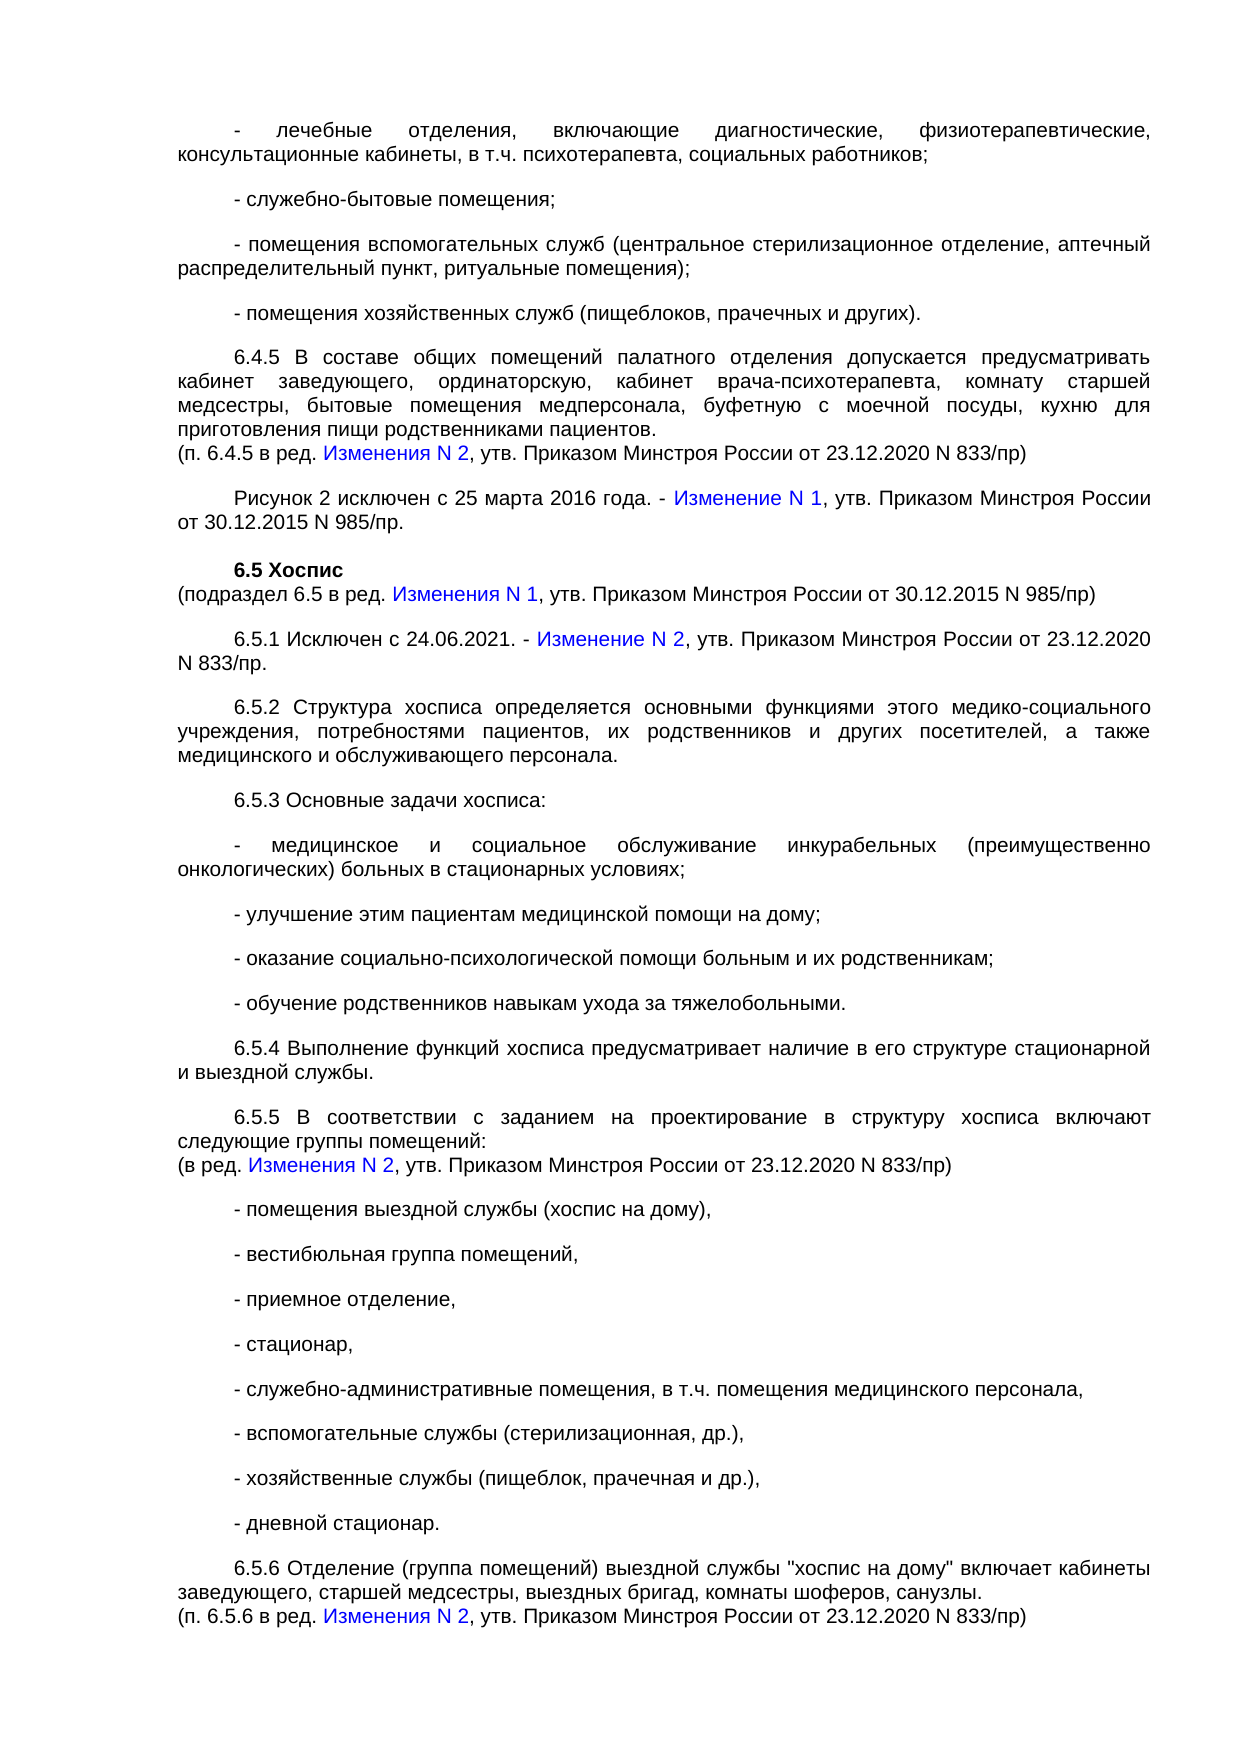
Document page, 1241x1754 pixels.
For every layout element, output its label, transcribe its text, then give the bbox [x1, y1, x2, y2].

text 6.5.5 В соответствии с заданием на проектирование в структуру хосписа включают следующие группы помещений: [177, 1104, 1152, 1152]
text - помещения хозяйственных служб (пищеблоков, прачечных и других). [177, 300, 1152, 324]
text - оказание социально-психологической помощи больным и их родственникам; [177, 946, 1152, 970]
text - лечебные отделения, включающие диагностические, физиотерапевтические, консультационные кабинеты, в т.ч. психотерапевта, социальных работников; [177, 118, 1152, 166]
text - вестибюльная группа помещений, [177, 1242, 1152, 1266]
text - медицинское и социальное обслуживание инкурабельных (преимущественно онкологических) больных в стационарных условиях; [177, 833, 1152, 881]
text (п. 6.4.5 в ред. Изменения N 2, утв. Приказом Минстроя России от 23.12.2020 N 833/пр) [177, 441, 1152, 465]
text - помещения выездной службы (хоспис на дому), [177, 1197, 1152, 1221]
text (подраздел 6.5 в ред. Изменения N 1, утв. Приказом Минстроя России от 30.12.2015 N 985/пр) [177, 582, 1152, 606]
text - помещения вспомогательных служб (центральное стерилизационное отделение, аптечный распределительный пункт, ритуальные помещения); [177, 232, 1152, 279]
text - улучшение этим пациентам медицинской помощи на дому; [177, 901, 1152, 925]
text - приемное отделение, [177, 1287, 1152, 1311]
text 6.5.4 Выполнение функций хосписа предусматривает наличие в его структуре стационарной и выездной службы. [177, 1036, 1152, 1084]
text 6.5.1 Исключен с 24.06.2021. - Изменение N 2, утв. Приказом Минстроя России от 23.12.2020 N 833/пр. [177, 626, 1152, 674]
text 6.4.5 В составе общих помещений палатного отделения допускается предусматривать кабинет заведующего, ординаторскую, кабинет врача-психотерапевта, комнату старшей медсестры, бытовые помещения медперсонала, буфетную с моечной посуды, кухню для приготовления пищи родственниками пациентов. [177, 345, 1152, 441]
title 6.5 Хоспис [177, 558, 1152, 582]
text - дневной стационар. [177, 1511, 1152, 1535]
text (п. 6.5.6 в ред. Изменения N 2, утв. Приказом Минстроя России от 23.12.2020 N 833/пр) [177, 1603, 1152, 1627]
text - хозяйственные службы (пищеблок, прачечная и др.), [177, 1466, 1152, 1490]
text - служебно-административные помещения, в т.ч. помещения медицинского персонала, [177, 1376, 1152, 1400]
text 6.5.3 Основные задачи хосписа: [177, 788, 1152, 812]
text - вспомогательные службы (стерилизационная, др.), [177, 1421, 1152, 1445]
text 6.5.6 Отделение (группа помещений) выездной службы "хоспис на дому" включает кабинеты заведующего, старшей медсестры, выездных бригад, комнаты шоферов, санузлы. [177, 1556, 1152, 1603]
text (в ред. Изменения N 2, утв. Приказом Минстроя России от 23.12.2020 N 833/пр) [177, 1152, 1152, 1176]
text - служебно-бытовые помещения; [177, 187, 1152, 211]
text Рисунок 2 исключен с 25 марта 2016 года. - Изменение N 1, утв. Приказом Минстроя России от 30.12.2015 N 985/пр. [177, 486, 1152, 534]
text - обучение родственников навыкам ухода за тяжелобольными. [177, 991, 1152, 1015]
text - стационар, [177, 1332, 1152, 1356]
text 6.5.2 Структура хосписа определяется основными функциями этого медико-социального учреждения, потребностями пациентов, их родственников и других посетителей, а также медицинского и обслуживающего персонала. [177, 695, 1152, 767]
